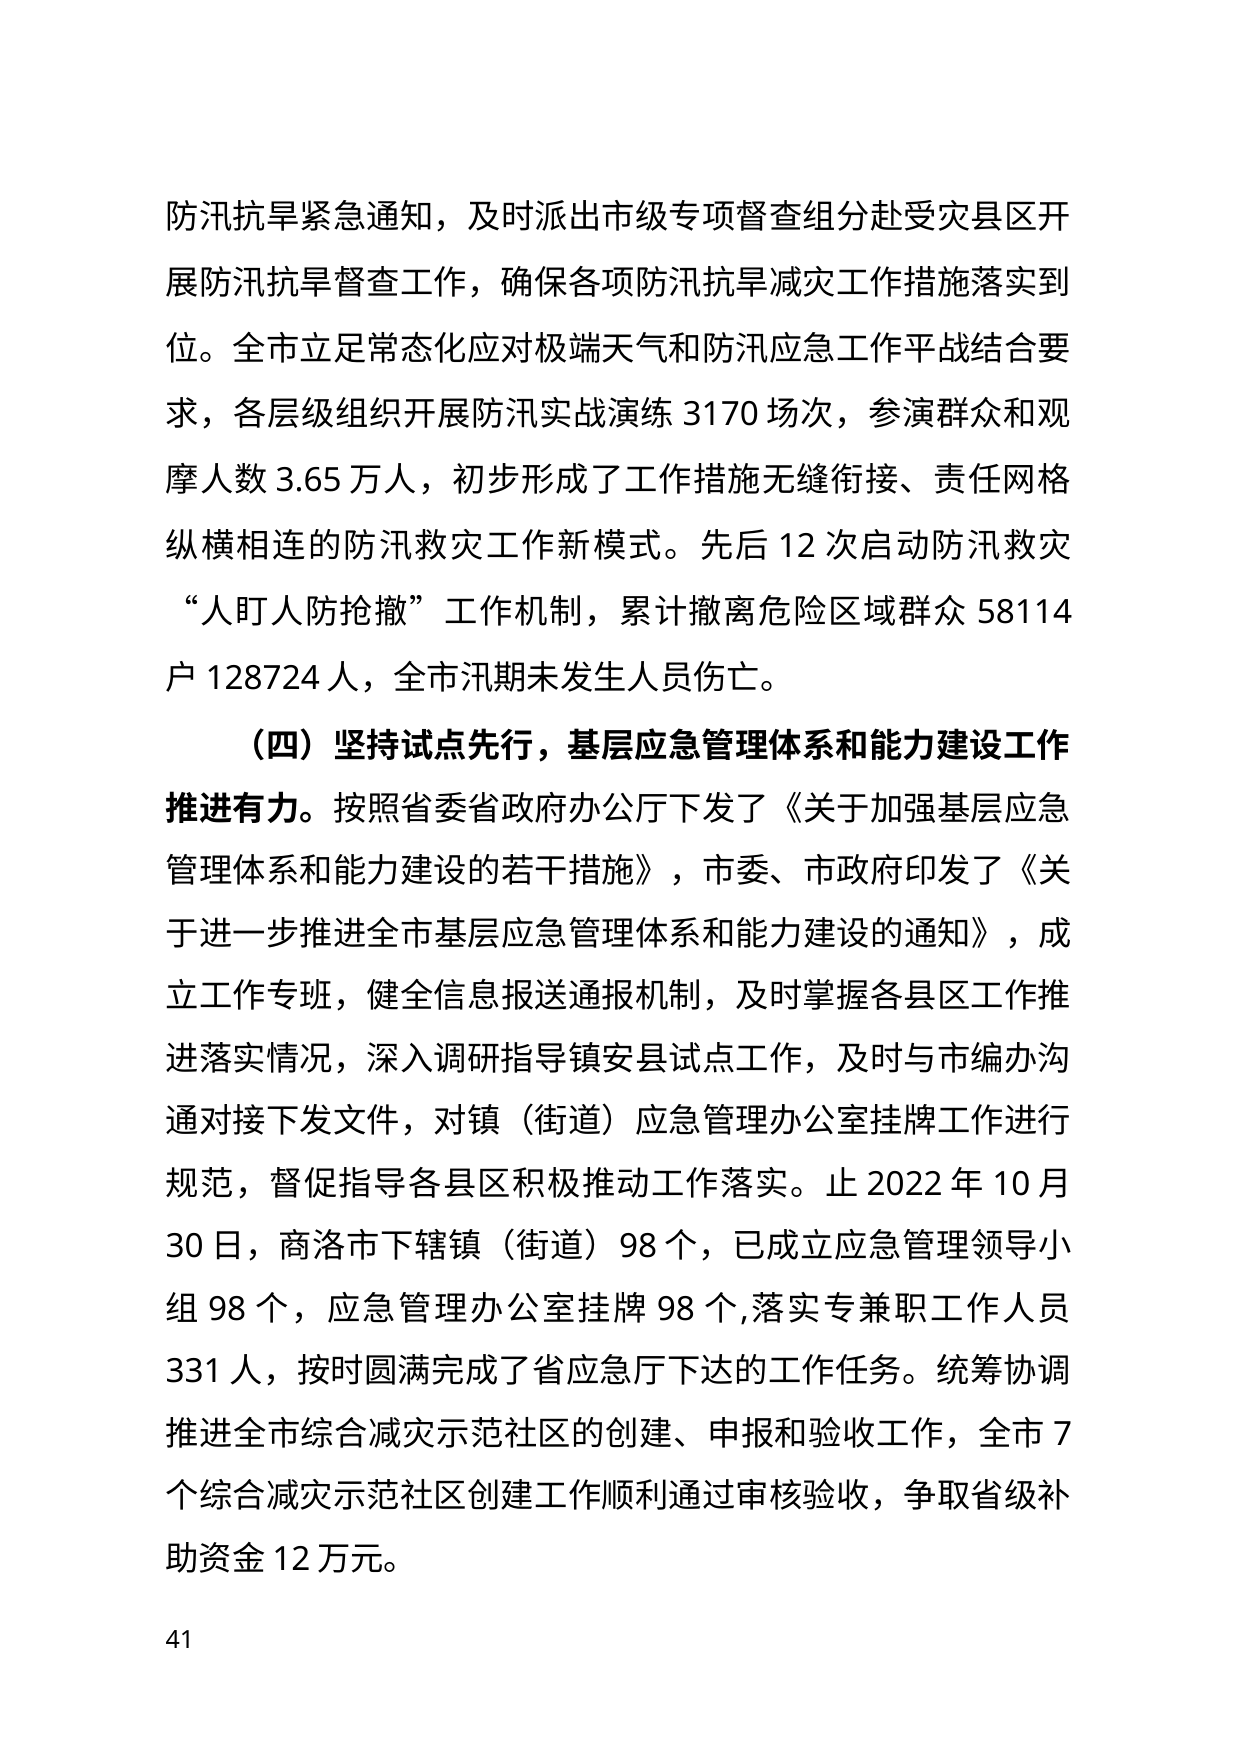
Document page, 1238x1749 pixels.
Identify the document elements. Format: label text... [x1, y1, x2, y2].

text （四）坚持试点先行，基层应急管理体系和能力建设工作推进有力。按照省委省政府办公厅下发了《关于加强基层应急管理体系和能力建设的若干措施》，市委、市政府印发了《关于进一步推进全市基层应急管理体系和能力建设的通知》，成立工作专班，健全信息报送通报机制，及时掌握各县区工作推进落实情况，深入调研指导镇安县试点工作，及时与市编办沟通对接下发文件，对镇（街道）应急管理办公室挂牌工作进行规范，督促指导各县区积极推动工作落实。止2022年10月30日，商洛市下辖镇（街道）98个，已成立应急管理领导小组98个，应急管理办公室挂牌98个,落实专兼职工作人员331人，按时圆满完成了省应急厅下达的工作任务。统筹协调推进全市综合减灾示范社区的创建、申报和验收工作，全市7个综合减灾示范社区创建工作顺利通过审核验收，争取省级补助资金12万元。 [165, 708, 1072, 1583]
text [165, 181, 1072, 708]
